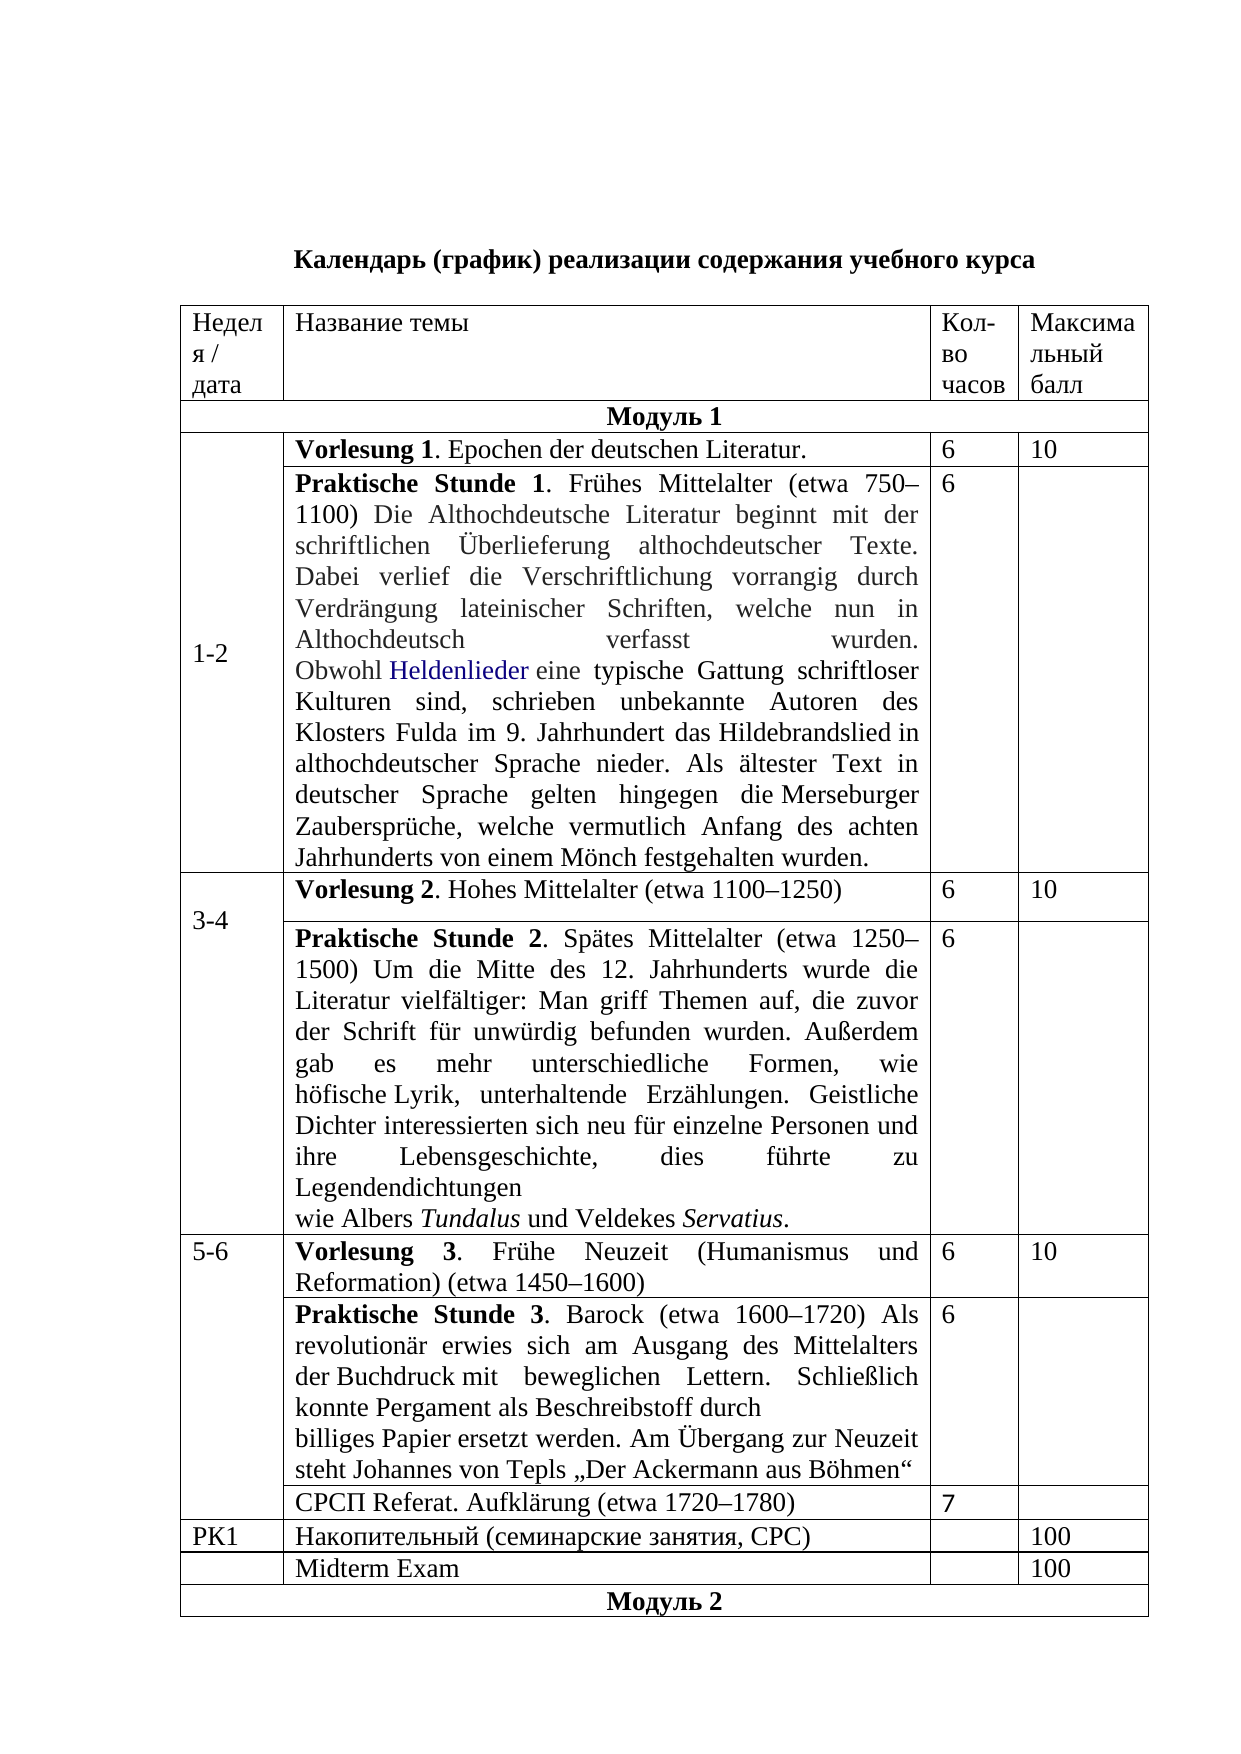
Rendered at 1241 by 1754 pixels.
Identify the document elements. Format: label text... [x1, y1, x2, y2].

table_cell Praktische Stunde 1. Frühes Mittelalter (etwa 750–1100) Die Althochdeutsche Literatur beginnt mit der schriftlichen Überlieferung althochdeutscher Texte. Dabei verlief die Verschriftlichung vorrangig durch Verdrängung lateinischer Schriften, welche nun in Althochdeutsch verfasst wurden. Obwohl Heldenlieder eine typische Gattung schriftloser Kulturen sind, schrieben unbekannte Autoren des Klosters Fulda im 9. Jahrhundert das Hildebrandslied in althochdeutscher Sprache nieder. Als ältester Text in deutscher Sprache gelten hingegen die Merseburger Zaubersprüche, welche vermutlich Anfang des achten Jahrhunderts von einem Mönch festgehalten wurden. [284, 467, 930, 872]
table_cell Накопительный (семинарские занятия, СРС) [284, 1520, 930, 1551]
table_cell 3-4 [181, 873, 283, 1233]
table_cell 6 [931, 873, 1018, 921]
table_cell 10 [1019, 1235, 1148, 1297]
table_cell [1019, 1486, 1148, 1519]
table_cell 10 [1019, 873, 1148, 921]
table_cell СРСП Referat. Aufklärung (etwa 1720–1780) [284, 1486, 930, 1519]
table_cell [931, 1553, 1018, 1583]
table_header Неделя / дата [181, 306, 283, 399]
table_cell 6 [931, 922, 1018, 1233]
table_cell [1019, 1298, 1148, 1485]
table_cell [931, 1520, 1018, 1551]
text Календарь (график) реализации содержания учебного курса [177, 243, 1152, 274]
table_header Название темы [284, 306, 930, 399]
table_cell 7 [931, 1486, 1018, 1519]
table_cell Praktische Stunde 3. Barock (etwa 1600–1720) Als revolutionär erwies sich am Ausgang des Mittelalters der Buchdruck mit beweglichen Lettern. Schließlich konnte Pergament als Beschreibstoff durch billiges Papier ersetzt werden. Am Übergang zur Neuzeit steht Johannes von Tepls „Der Ackermann aus Böhmen“ [284, 1298, 930, 1485]
table_header Максимальный балл [1019, 306, 1148, 399]
table_cell 100 [1019, 1520, 1148, 1551]
table_cell 5-6 [181, 1235, 283, 1519]
table_cell 100 [1019, 1553, 1148, 1583]
table_cell Midterm Exam [284, 1553, 930, 1583]
table_cell 1-2 [181, 433, 283, 872]
table_cell Vorlesung 3. Frühe Neuzeit (Humanismus und Reformation) (etwa 1450–1600) [284, 1235, 930, 1297]
table_cell [1019, 467, 1148, 872]
table_cell Praktische Stunde 2. Spätes Mittelalter (etwa 1250–1500) Um die Mitte des 12. Jahrhunderts wurde die Literatur vielfältiger: Man griff Themen auf, die zuvor der Schrift für unwürdig befunden wurden. Außerdem gab es mehr unterschiedliche Formen, wie höfische Lyrik, unterhaltende Erzählungen. Geistliche Dichter interessierten sich neu für einzelne Personen und ihre Lebensgeschichte, dies führte zu Legendendichtungen wie Albers Tundalus und Veldekes Servatius. [284, 922, 930, 1233]
table_cell 10 [1019, 433, 1148, 466]
table_cell [181, 1553, 283, 1583]
table_cell РК1 [181, 1520, 283, 1551]
table_cell Модуль 1 [181, 401, 1148, 432]
table_header Кол-во часов [931, 306, 1018, 399]
table_cell Vorlesung 1. Epochen der deutschen Literatur. [284, 433, 930, 466]
table_cell 6 [931, 1298, 1018, 1485]
table_cell 6 [931, 433, 1018, 466]
table_cell [1019, 922, 1148, 1233]
table_cell Vorlesung 2. Hohes Mittelalter (etwa 1100–1250) [284, 873, 930, 921]
table_cell 6 [931, 1235, 1018, 1297]
table_cell Модуль 2 [181, 1585, 1148, 1616]
table_cell 6 [931, 467, 1018, 872]
